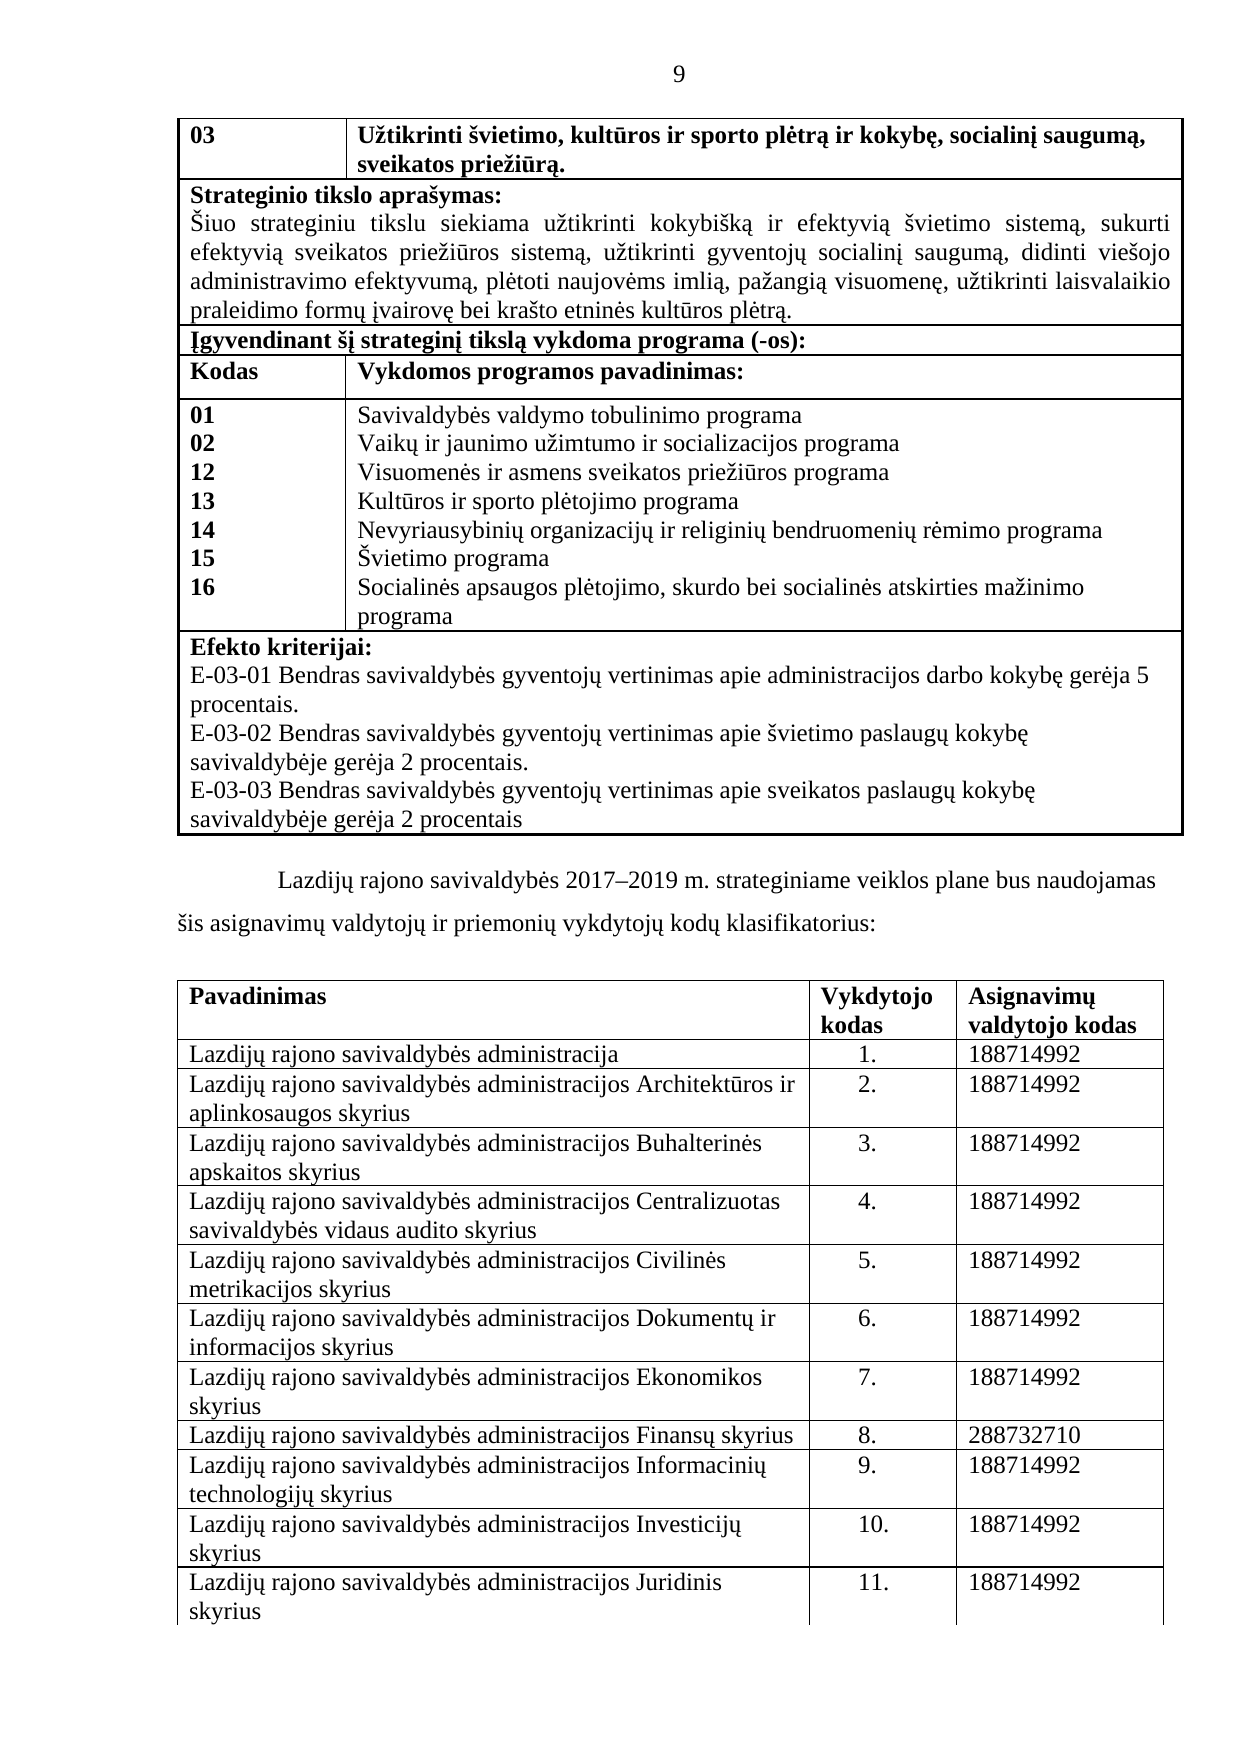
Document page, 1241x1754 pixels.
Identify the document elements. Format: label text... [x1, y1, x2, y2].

table_cell 188714992 [957, 1069, 1163, 1127]
table_cell [810, 1040, 956, 1068]
table_cell Lazdijų rajono savivaldybės administracijos Ekonomikos skyrius [178, 1362, 809, 1419]
table_cell Vykdomos programos pavadinimas: [346, 356, 1181, 398]
table_cell Lazdijų rajono savivaldybės administracijos Architektūros ir aplinkosaugos skyrius [178, 1069, 809, 1127]
table_cell [810, 1128, 956, 1185]
table_cell 288732710 [957, 1421, 1163, 1449]
table_cell Lazdijų rajono savivaldybės administracijos Informacinių technologijų skyrius [178, 1450, 809, 1508]
table_cell Lazdijų rajono savivaldybės administracijos Finansų skyrius [178, 1421, 809, 1449]
table_cell [810, 1362, 956, 1419]
table_cell 188714992 [957, 1040, 1163, 1068]
table_cell [810, 1568, 956, 1625]
table_cell [810, 1421, 956, 1449]
table_cell [810, 1245, 956, 1302]
table_cell [810, 1186, 956, 1244]
table_cell Lazdijų rajono savivaldybės administracijos Buhalterinės apskaitos skyrius [178, 1128, 809, 1185]
table_cell Lazdijų rajono savivaldybės administracijos Investicijų skyrius [178, 1509, 809, 1566]
table_cell Lazdijų rajono savivaldybės administracijos Dokumentų ir informacijos skyrius [178, 1304, 809, 1361]
table_header Vykdytojo kodas [810, 981, 956, 1038]
table_header Pavadinimas [178, 981, 809, 1038]
table_cell Įgyvendinant šį strateginį tikslą vykdoma programa (-os): [180, 326, 1181, 354]
table_cell 01 02 12 13 14 15 16 [180, 400, 345, 630]
table_cell Užtikrinti švietimo, kultūros ir sporto plėtrą ir kokybę, socialinį saugumą, sveikatos priežiūrą. [347, 119, 1181, 178]
table_cell Lazdijų rajono savivaldybės administracijos Juridinis skyrius [178, 1568, 809, 1625]
table_cell [810, 1509, 956, 1566]
table_cell [810, 1450, 956, 1508]
table_cell 188714992 [957, 1568, 1163, 1625]
table_cell Strateginio tikslo aprašymas: Šiuo strateginiu tikslu siekiama užtikrinti kokybišką ir efektyvią švietimo sistemą, sukurti efektyvią sveikatos priežiūros sistemą, užtikrinti gyventojų socialinį saugumą, didinti viešojo administravimo efektyvumą, plėtoti naujovėms imlią, pažangią visuomenę, užtikrinti laisvalaikio praleidimo formų įvairovę bei krašto etninės kultūros plėtrą. [180, 180, 1181, 323]
table_cell Efekto kriterijai: E-03-01 Bendras savivaldybės gyventojų vertinimas apie administracijos darbo kokybę gerėja 5 procentais. E-03-02 Bendras savivaldybės gyventojų vertinimas apie švietimo paslaugų kokybę savivaldybėje gerėja 2 procentais. E-03-03 Bendras savivaldybės gyventojų vertinimas apie sveikatos paslaugų kokybę savivaldybėje gerėja 2 procentais [180, 632, 1181, 833]
table_cell 188714992 [957, 1245, 1163, 1302]
table_cell [810, 1304, 956, 1361]
table_cell Lazdijų rajono savivaldybės administracijos Centralizuotas savivaldybės vidaus audito skyrius [178, 1186, 809, 1244]
table_cell [810, 1069, 956, 1127]
text Lazdijų rajono savivaldybės 2017–2019 m. strateginiame veiklos plane bus naudojamas šis asignavimų valdytojų ir priemonių vykdytojų kodų klasifikatorius: [177, 865, 1181, 937]
table_cell Savivaldybės valdymo tobulinimo programa Vaikų ir jaunimo užimtumo ir socializacijos programa Visuomenės ir asmens sveikatos priežiūros programa Kultūros ir sporto plėtojimo programa Nevyriausybinių organizacijų ir religinių bendruomenių rėmimo programa Švietimo programa Socialinės apsaugos plėtojimo, skurdo bei socialinės atskirties mažinimo programa [346, 400, 1181, 630]
table_cell Lazdijų rajono savivaldybės administracija [178, 1040, 809, 1068]
table_header Asignavimų valdytojo kodas [957, 981, 1163, 1038]
table_cell Kodas [180, 356, 345, 398]
table_cell Lazdijų rajono savivaldybės administracijos Civilinės metrikacijos skyrius [178, 1245, 809, 1302]
table_cell 188714992 [957, 1128, 1163, 1185]
table_cell 188714992 [957, 1362, 1163, 1419]
table_cell 188714992 [957, 1450, 1163, 1508]
table_cell 188714992 [957, 1509, 1163, 1566]
table_cell 03 [180, 119, 346, 178]
table_cell 188714992 [957, 1304, 1163, 1361]
table_cell 188714992 [957, 1186, 1163, 1244]
